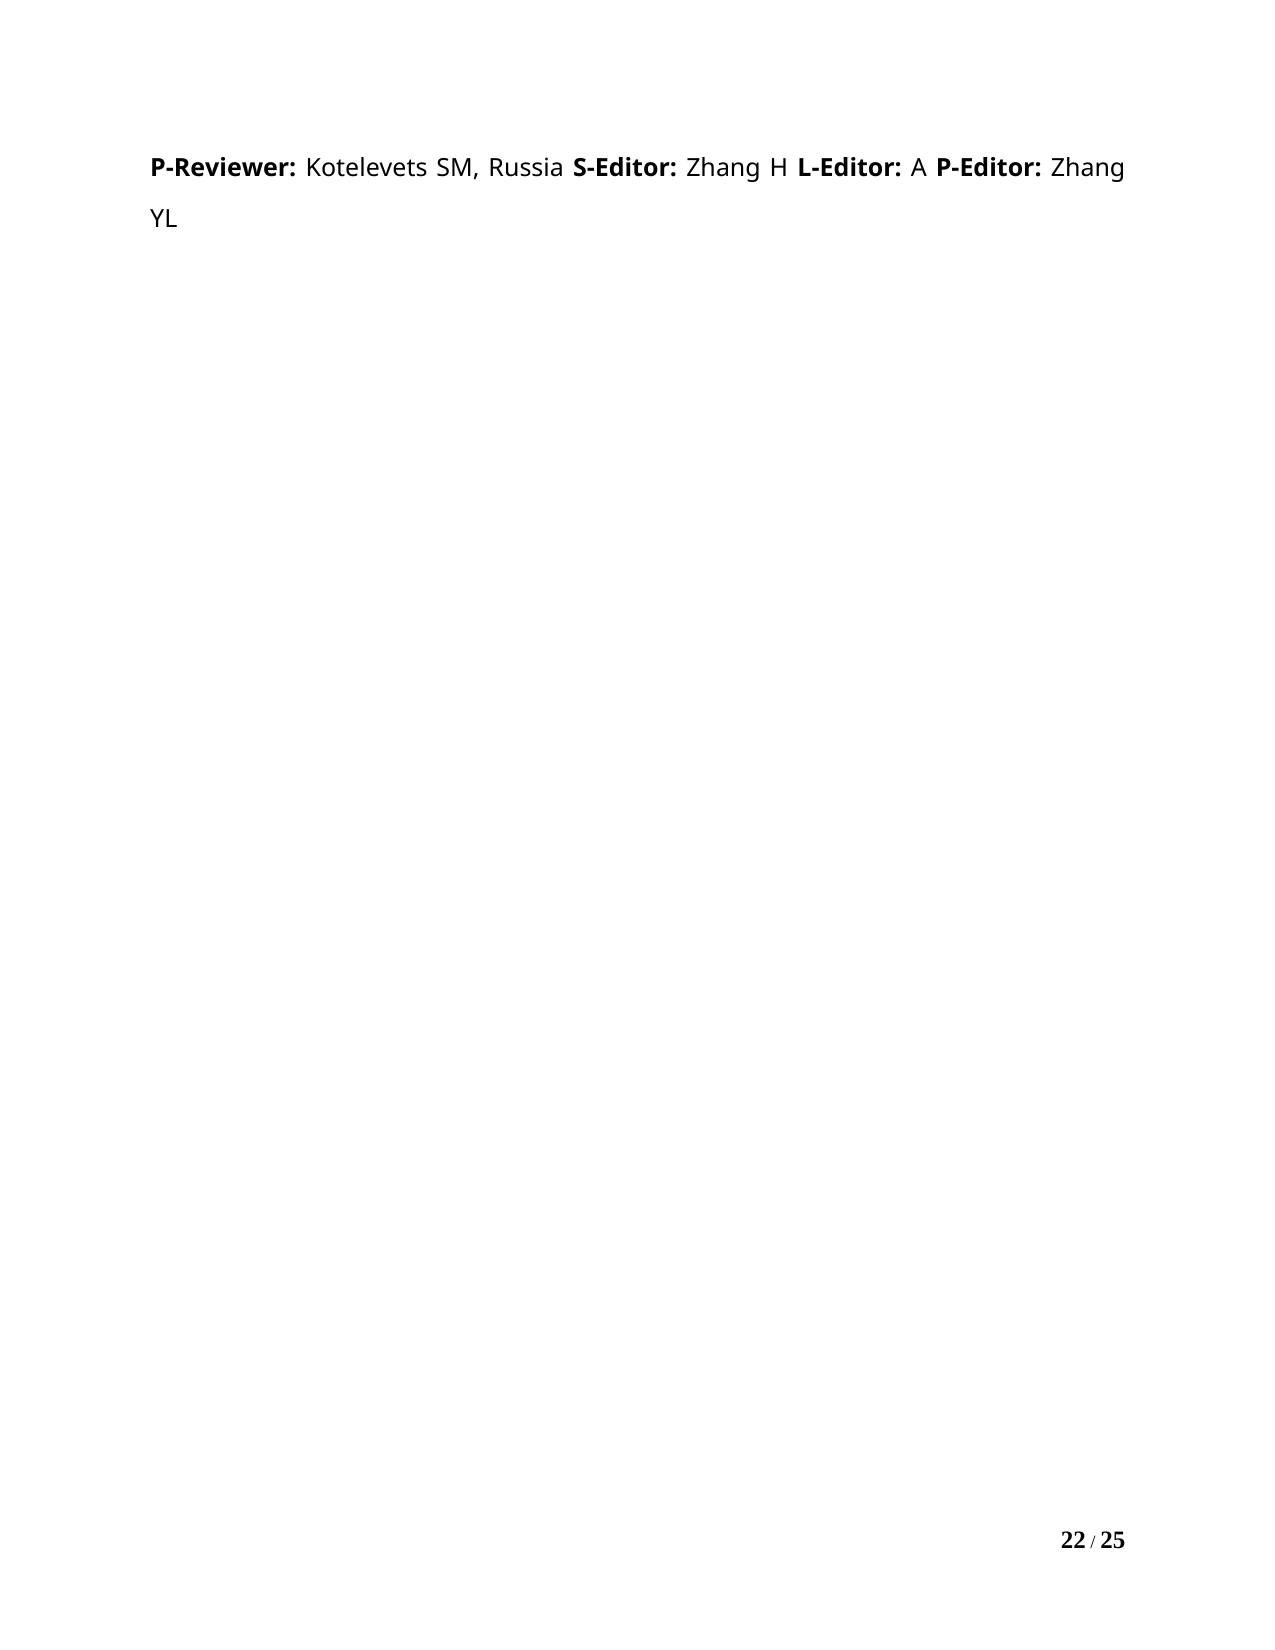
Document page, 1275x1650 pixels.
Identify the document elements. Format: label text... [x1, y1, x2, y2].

text P-Reviewer: Kotelevets SM, Russia S-Editor: Zhang H L-Editor: A P-Editor: Zhang YL [150, 150, 1125, 235]
